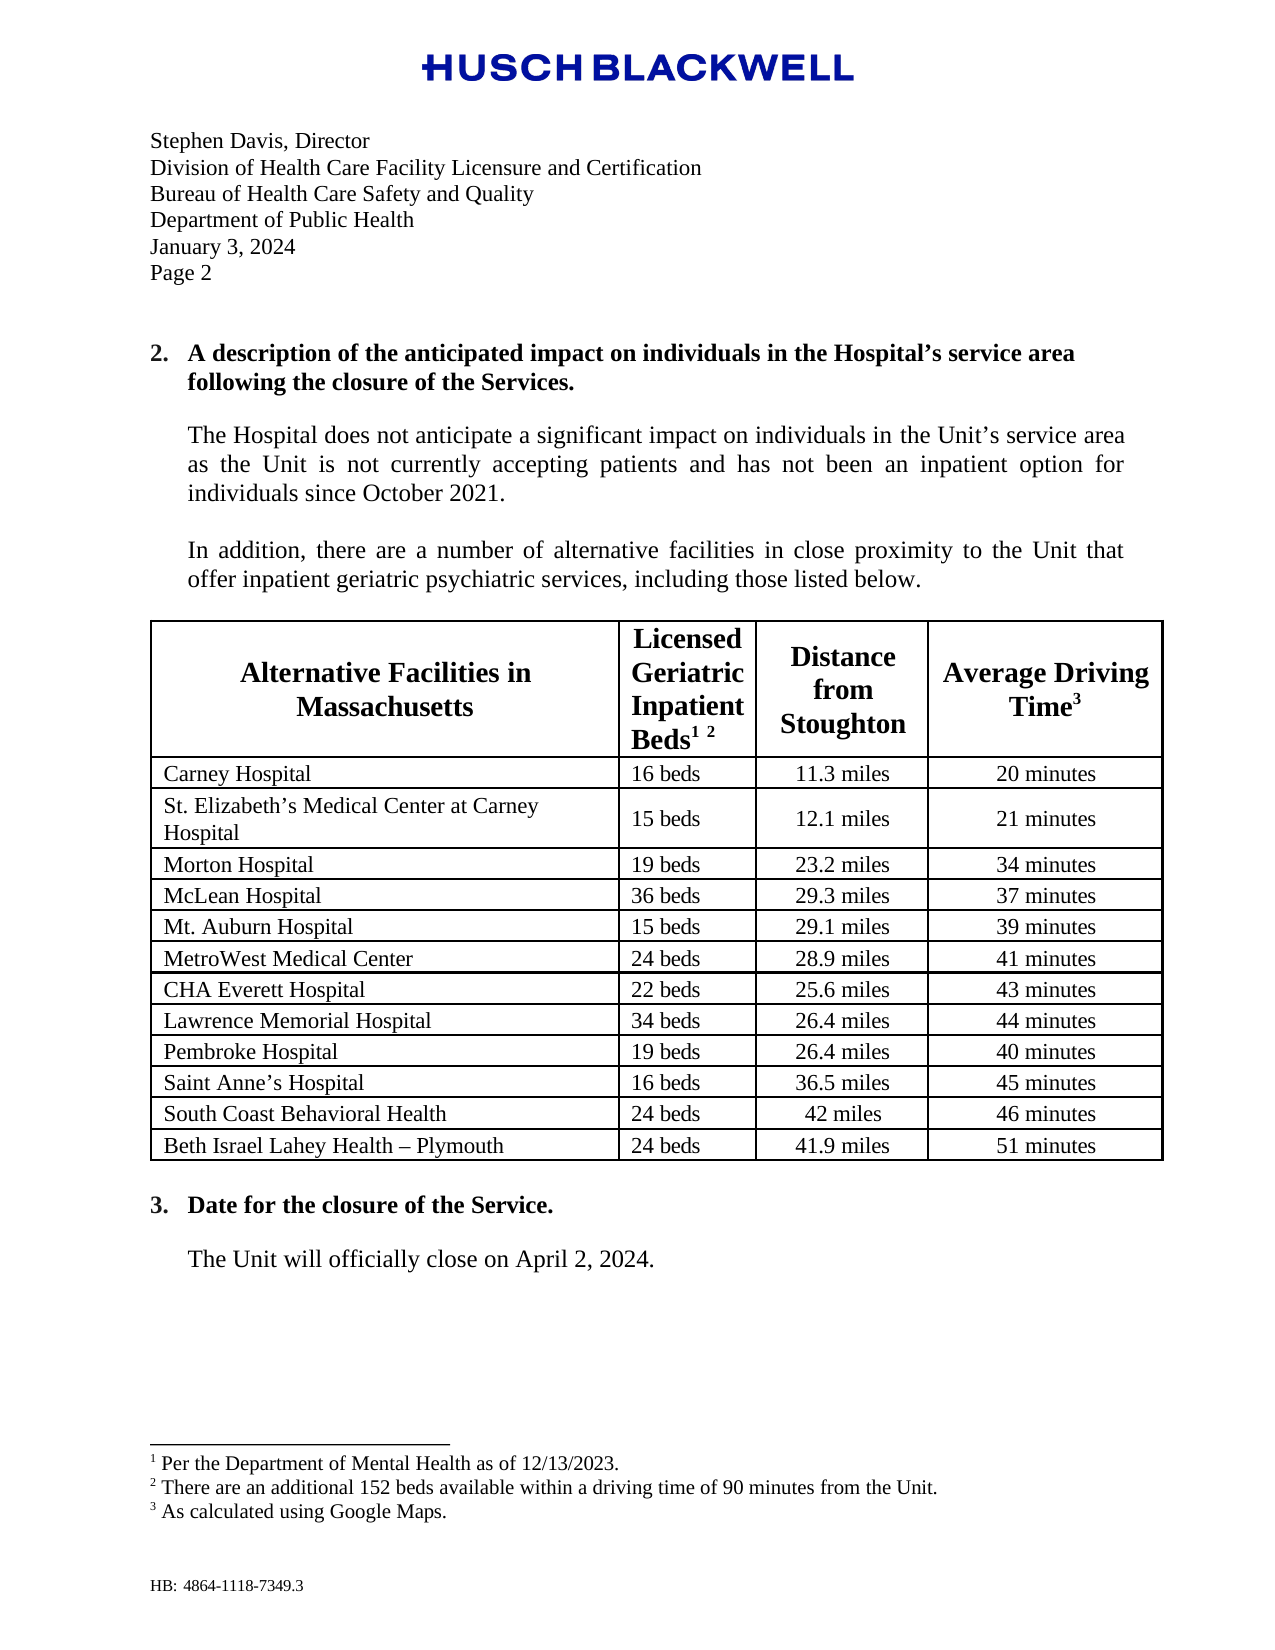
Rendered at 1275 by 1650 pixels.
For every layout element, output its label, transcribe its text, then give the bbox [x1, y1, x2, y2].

table_cell 26.4 miles [757, 1036, 927, 1065]
table_cell Mt. Auburn Hospital [152, 911, 618, 940]
subtitle A description of the anticipated impact on individuals in the Hospital’s service area following the closure of the Services. [150, 338, 1075, 396]
table_cell 42 miles [757, 1098, 927, 1127]
table_cell 19 beds [620, 849, 755, 878]
table_cell 36 beds [620, 880, 755, 909]
table_cell 22 beds [620, 974, 755, 1002]
table_cell 41 minutes [929, 942, 1161, 971]
table_cell 12.1 miles [757, 789, 927, 847]
text 2 There are an additional 152 beds available within a driving time of 90 minutes from the Unit. [150, 1476, 1175, 1499]
subtitle Date for the closure of the Service. [150, 1190, 1175, 1218]
table_cell 20 minutes [929, 758, 1161, 787]
text The Hospital does not anticipate a significant impact on individuals in the Unit’s service area as the Unit is not currently accepting patients and has not been an inpatient option for individuals since October 2021. [187, 421, 1125, 507]
table_header Average Driving Time3 [929, 622, 1161, 756]
table_cell 16 beds [620, 758, 755, 787]
table_cell Beth Israel Lahey Health – Plymouth [152, 1130, 618, 1159]
text The Unit will officially close on April 2, 2024. [187, 1244, 1175, 1273]
table_cell 46 minutes [929, 1098, 1161, 1127]
table_cell 44 minutes [929, 1005, 1161, 1034]
table_cell 41.9 miles [757, 1130, 927, 1159]
table_cell 36.5 miles [757, 1067, 927, 1096]
table_cell 15 beds [620, 911, 755, 940]
table_cell 34 minutes [929, 849, 1161, 878]
table_cell 21 minutes [929, 789, 1161, 847]
table_cell 28.9 miles [757, 942, 927, 971]
table_cell St. Elizabeth’s Medical Center at Carney Hospital [152, 789, 618, 847]
table_cell 39 minutes [929, 911, 1161, 940]
text In addition, there are a number of alternative facilities in close proximity to the Unit that offer inpatient geriatric psychiatric services, including those listed below. [187, 536, 1125, 593]
table_cell 24 beds [620, 942, 755, 971]
table_cell 29.1 miles [757, 911, 927, 940]
table_cell Pembroke Hospital [152, 1036, 618, 1065]
table_cell 43 minutes [929, 974, 1161, 1002]
picture [421, 54, 854, 81]
table_cell 24 beds [620, 1130, 755, 1159]
table_cell 51 minutes [929, 1130, 1161, 1159]
table_header Distance from Stoughton [757, 622, 927, 756]
table_cell 11.3 miles [757, 758, 927, 787]
table_header Licensed Geriatric Inpatient Beds1 2 [620, 622, 755, 756]
table_cell CHA Everett Hospital [152, 974, 618, 1002]
table_cell 19 beds [620, 1036, 755, 1065]
table_cell 26.4 miles [757, 1005, 927, 1034]
text 1 Per the Department of Mental Health as of 12/13/2023. [150, 1452, 1175, 1476]
table_cell 23.2 miles [757, 849, 927, 878]
table_cell 34 beds [620, 1005, 755, 1034]
table_cell 37 minutes [929, 880, 1161, 909]
table_cell 25.6 miles [757, 974, 927, 1002]
table_cell MetroWest Medical Center [152, 942, 618, 971]
table_cell Saint Anne’s Hospital [152, 1067, 618, 1096]
table_cell Carney Hospital [152, 758, 618, 787]
table_cell 24 beds [620, 1098, 755, 1127]
text 3 As calculated using Google Maps. [150, 1499, 1175, 1523]
table_cell 40 minutes [929, 1036, 1161, 1065]
table_cell 16 beds [620, 1067, 755, 1096]
table_cell Lawrence Memorial Hospital [152, 1005, 618, 1034]
table_cell McLean Hospital [152, 880, 618, 909]
table_cell 15 beds [620, 789, 755, 847]
table_cell 29.3 miles [757, 880, 927, 909]
table_cell 45 minutes [929, 1067, 1161, 1096]
table_cell Morton Hospital [152, 849, 618, 878]
table_header Alternative Facilities in Massachusetts [152, 622, 618, 756]
table_cell South Coast Behavioral Health [152, 1098, 618, 1127]
